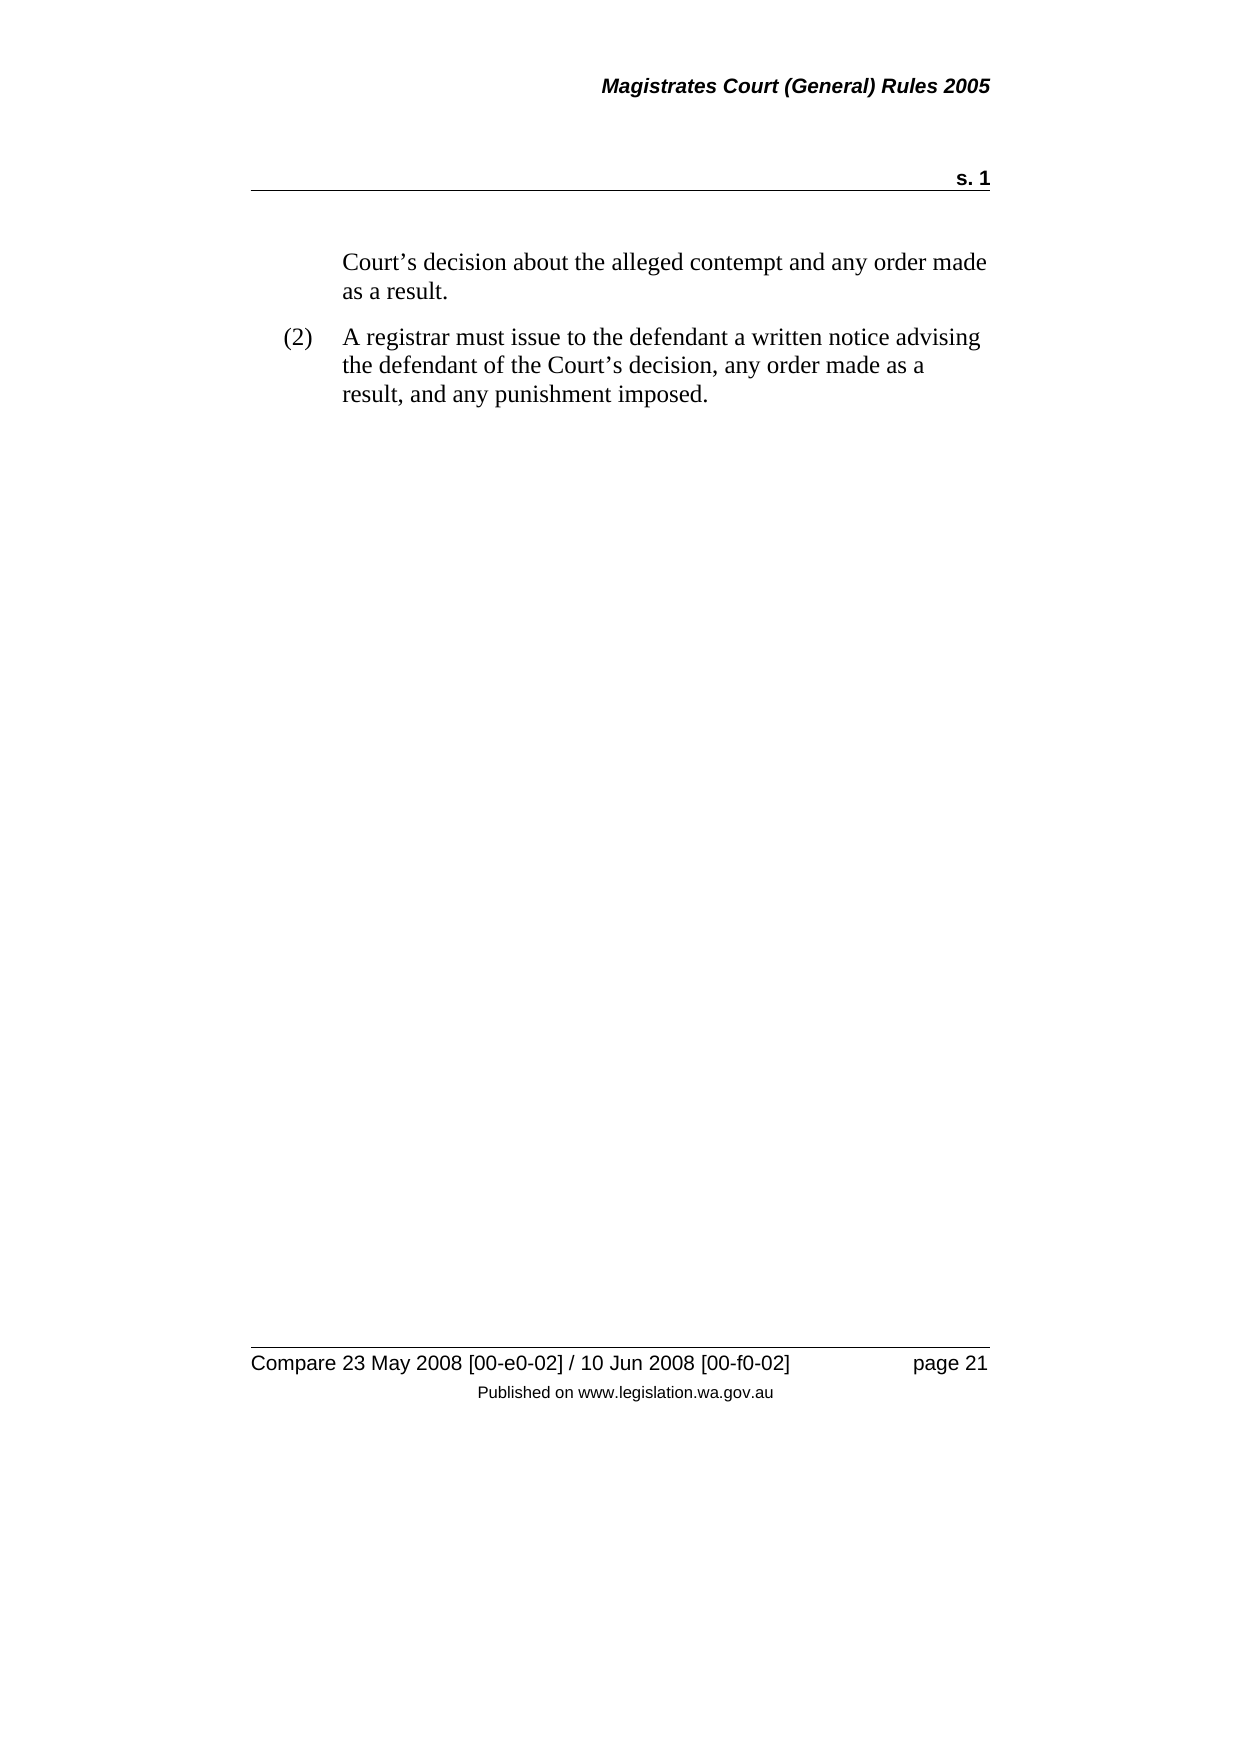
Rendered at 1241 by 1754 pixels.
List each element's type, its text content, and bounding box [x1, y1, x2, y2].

text (2) A registrar must issue to the defendant a written notice advising the defendant of the Court’s decision, any order made as a result, and any punishment imposed. [251, 322, 990, 408]
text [251, 247, 990, 305]
